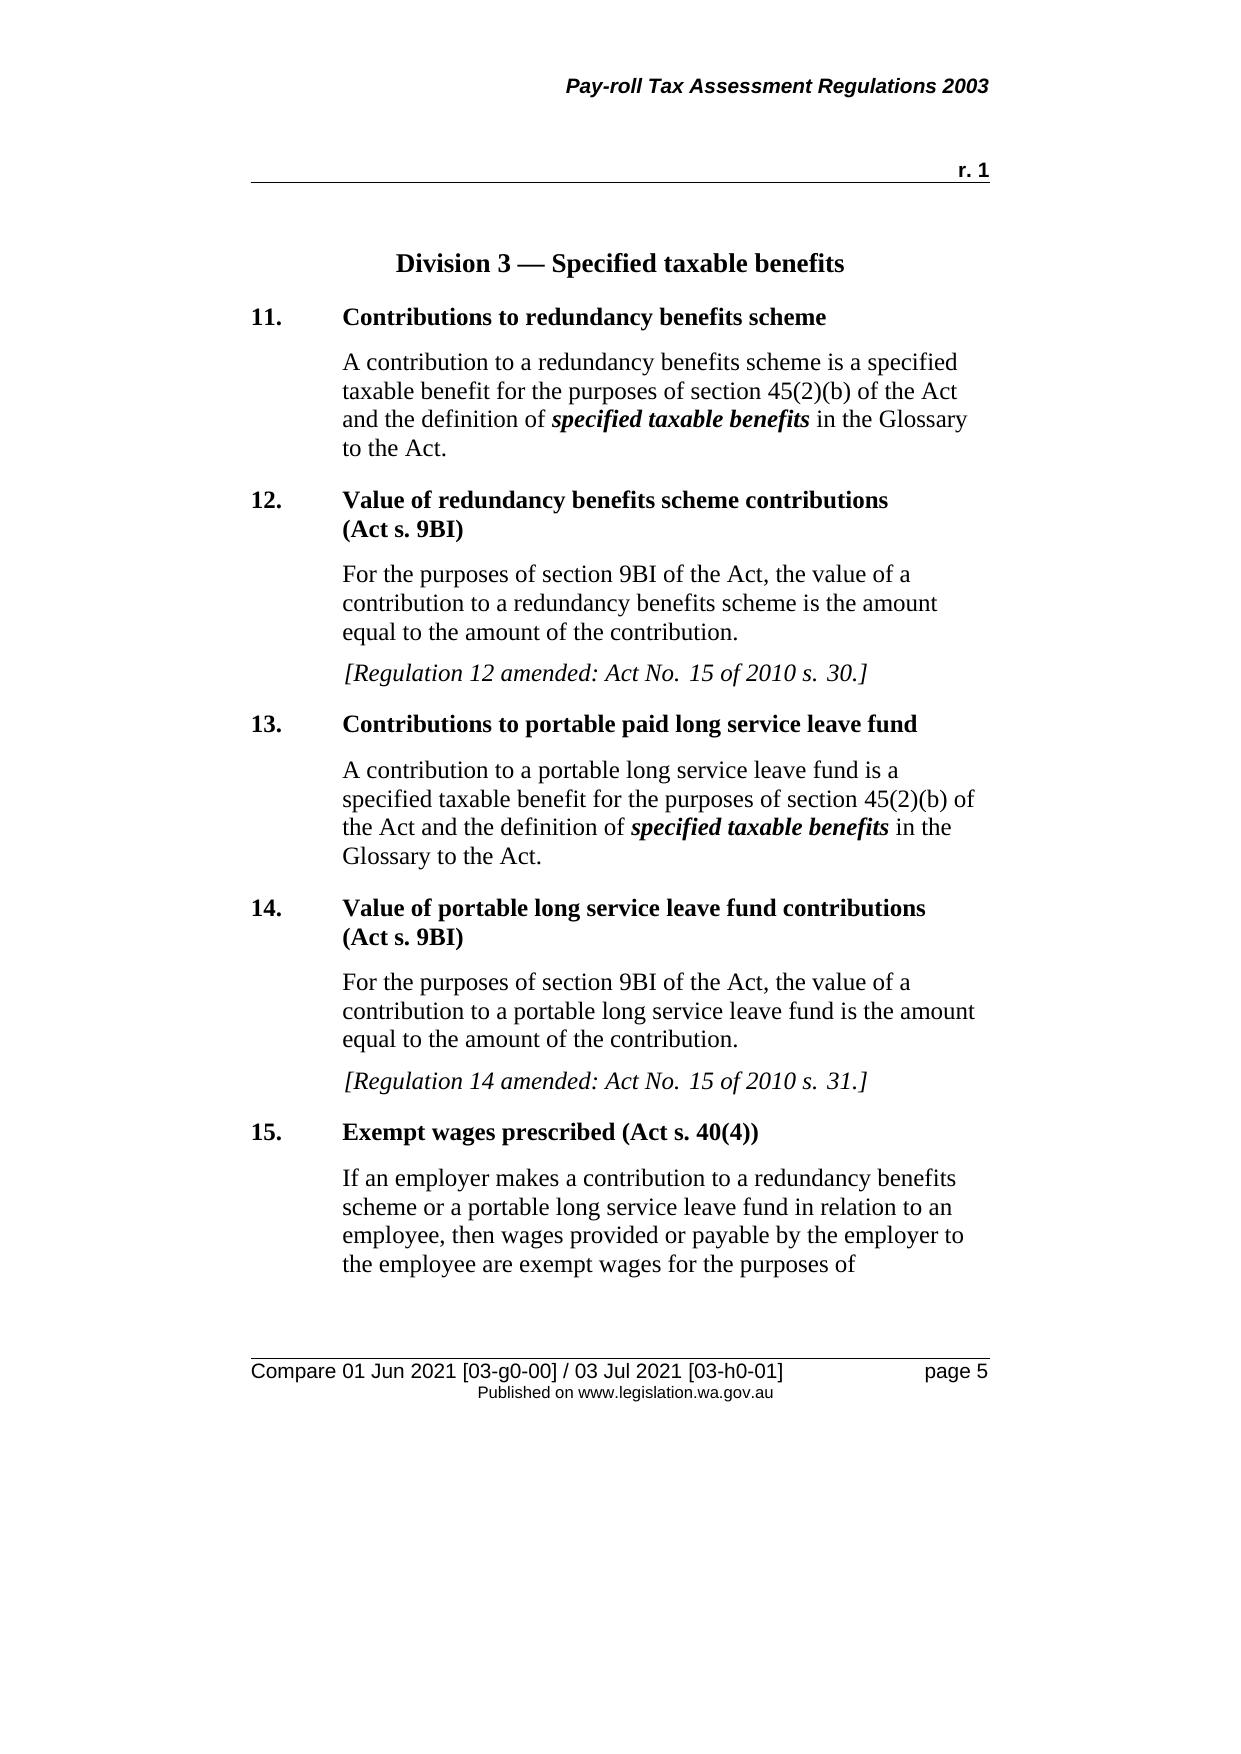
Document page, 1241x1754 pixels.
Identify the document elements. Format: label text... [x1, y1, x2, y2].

subtitle Division 3 — Specified taxable benefits [251, 247, 990, 279]
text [251, 1163, 990, 1278]
subtitle 11. Contributions to redundancy benefits scheme [251, 302, 990, 330]
subtitle 13. Contributions to portable paid long service leave fund [251, 709, 990, 738]
text For the purposes of section 9BI of the Act, the value of a contribution to a portable long service leave fund is the amount equal to the amount of the contribution. [251, 967, 990, 1053]
subtitle 14. Value of portable long service leave fund contributions (Act s. 9BI) [251, 893, 990, 950]
subtitle 12. Value of redundancy benefits scheme contributions (Act s. 9BI) [251, 485, 990, 542]
text [Regulation 12 amended: Act No. 15 of 2010 s. 30.] [251, 658, 990, 687]
subtitle 15. Exempt wages prescribed (Act s. 40(4)) [251, 1117, 990, 1146]
text For the purposes of section 9BI of the Act, the value of a contribution to a redundancy benefits scheme is the amount equal to the amount of the contribution. [251, 559, 990, 645]
text [Regulation 14 amended: Act No. 15 of 2010 s. 31.] [251, 1066, 990, 1094]
text A contribution to a portable long service leave fund is a specified taxable benefit for the purposes of section 45(2)(b) of the Act and the definition of specified taxable benefits in the Glossary to the Act. [251, 755, 990, 870]
text A contribution to a redundancy benefits scheme is a specified taxable benefit for the purposes of section 45(2)(b) of the Act and the definition of specified taxable benefits in the Glossary to the Act. [251, 347, 990, 462]
